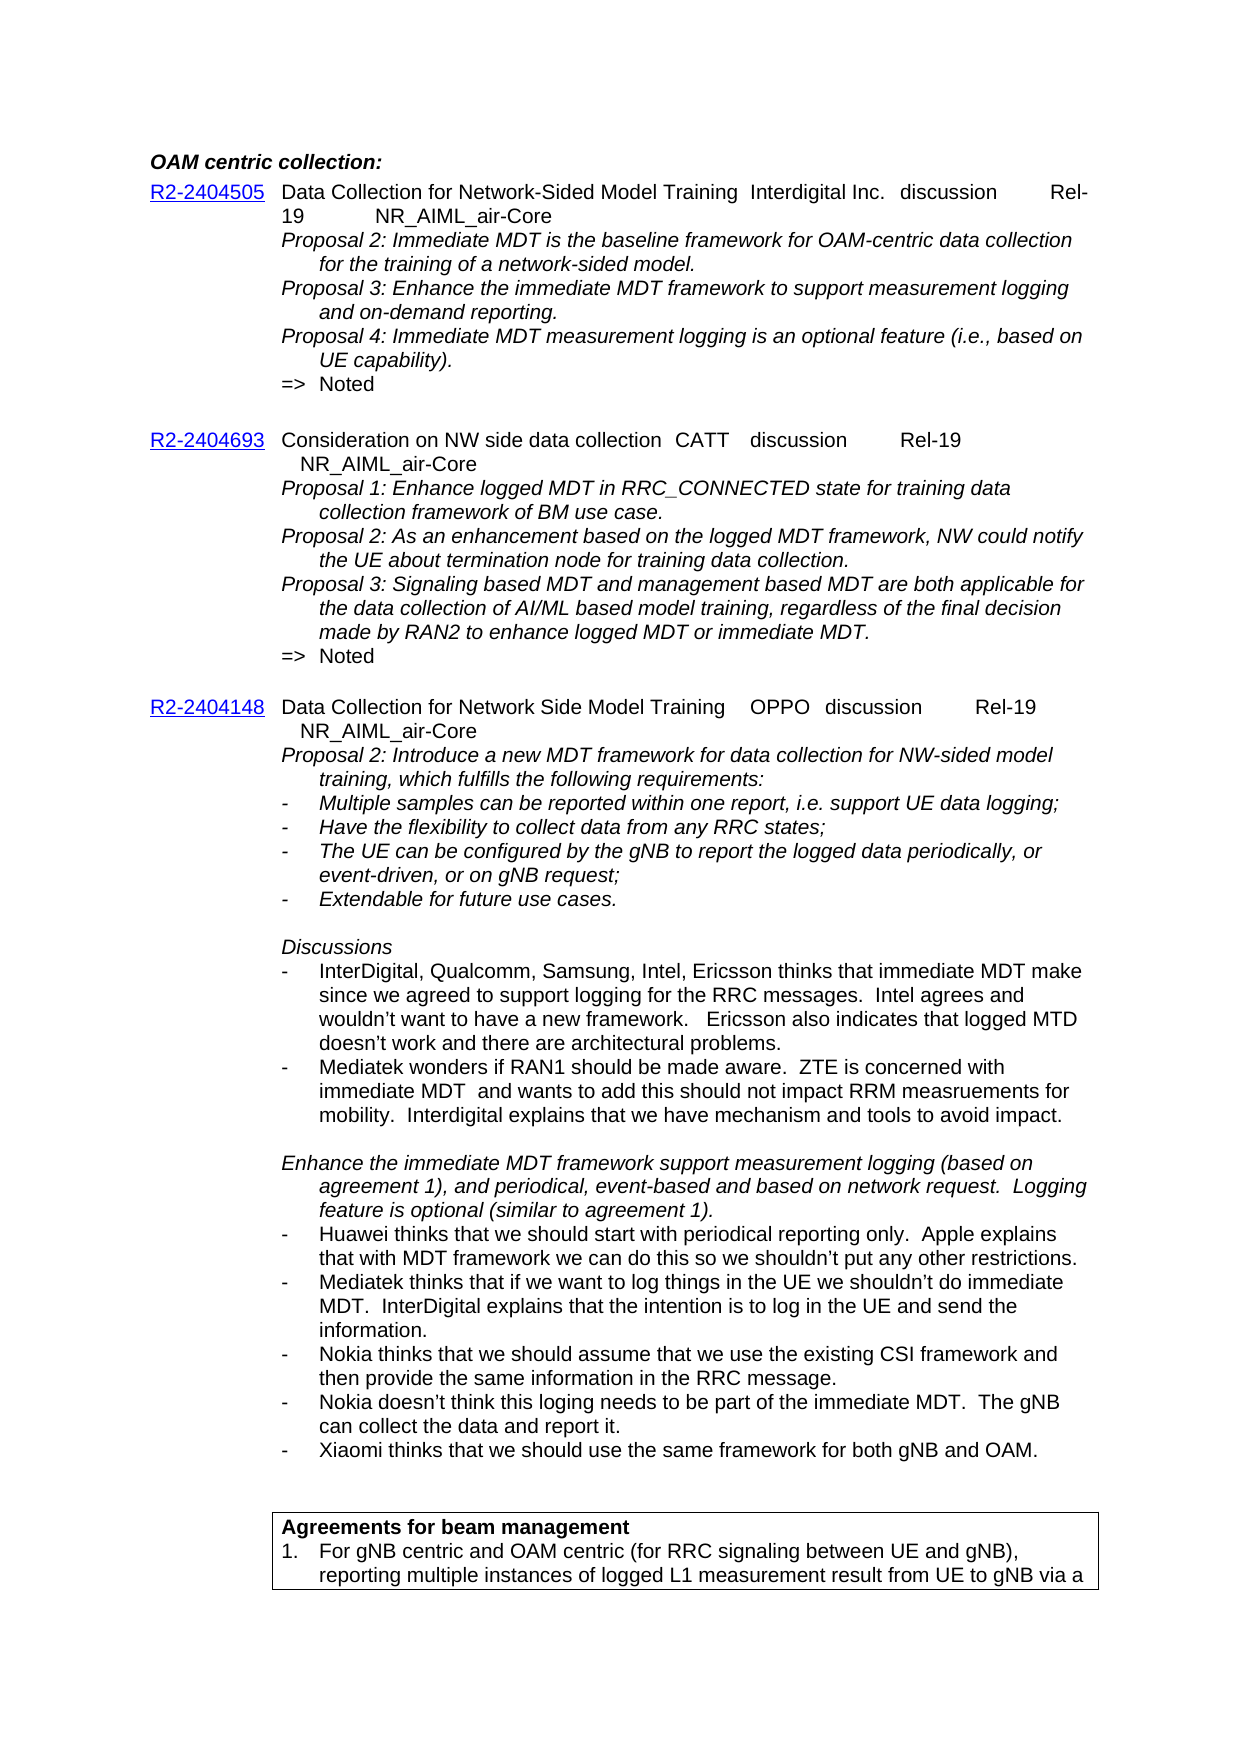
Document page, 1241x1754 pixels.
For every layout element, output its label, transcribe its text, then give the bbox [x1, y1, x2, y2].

text Proposal 4: Immediate MDT measurement logging is an optional feature (i.e., based on UE capability). [281, 324, 1090, 372]
text Proposal 2: Introduce a new MDT framework for data collection for NW-sided model training, which fulfills the following requirements: [281, 743, 1090, 791]
text Enhance the immediate MDT framework support measurement logging (based on agreement 1), and periodical, event-based and based on network request. Logging feature is optional (similar to agreement 1). [281, 1150, 1090, 1222]
text Agreements for beam management [273, 1513, 1098, 1536]
title R2-2404148 Data Collection for Network Side Model Training OPPO discussion Rel-19 NR_AIML_air-Core [150, 695, 1090, 743]
text => Noted [281, 372, 1090, 396]
text - Nokia doesn’t think this loging needs to be part of the immediate MDT. The gNB can collect the data and report it. [281, 1390, 1090, 1438]
text => Noted [281, 643, 1090, 667]
text Proposal 3: Enhance the immediate MDT framework to support measurement logging and on-demand reporting. [281, 276, 1090, 324]
text - Mediatek thinks that if we want to log things in the UE we shouldn’t do immediate MDT. InterDigital explains that the intention is to log in the UE and send the information. [281, 1270, 1090, 1342]
text - Mediatek wonders if RAN1 should be made aware. ZTE is concerned with immediate MDT and wants to add this should not impact RRM measruements for mobility. Interdigital explains that we have mechanism and tools to avoid impact. [281, 1054, 1090, 1126]
text Proposal 2: As an enhancement based on the logged MDT framework, NW could notify the UE about termination node for training data collection. [281, 524, 1090, 572]
text - Multiple samples can be reported within one report, i.e. support UE data logging; [281, 791, 1090, 815]
subtitle OAM centric collection: [150, 150, 1090, 174]
text - Huawei thinks that we should start with periodical reporting only. Apple explains that with MDT framework we can do this so we shouldn’t put any other restrictions. [281, 1222, 1090, 1270]
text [273, 1536, 1098, 1589]
text - InterDigital, Qualcomm, Samsung, Intel, Ericsson thinks that immediate MDT make since we agreed to support logging for the RRC messages. Intel agrees and wouldn’t want to have a new framework. Ericsson also indicates that logged MTD doesn’t work and there are architectural problems. [281, 959, 1090, 1054]
text Proposal 1: Enhance logged MDT in RRC_CONNECTED state for training data collection framework of BM use case. [281, 476, 1090, 524]
text - Xiaomi thinks that we should use the same framework for both gNB and OAM. [281, 1438, 1090, 1462]
text Proposal 2: Immediate MDT is the baseline framework for OAM-centric data collection for the training of a network-sided model. [281, 228, 1090, 276]
text - Extendable for future use cases. [281, 887, 1090, 911]
title R2-2404693 Consideration on NW side data collection CATT discussion Rel-19 NR_AIML_air-Core [150, 428, 1090, 476]
text - The UE can be configured by the gNB to report the logged data periodically, or event-driven, or on gNB request; [281, 839, 1090, 887]
title R2-2404505 Data Collection for Network-Sided Model Training Interdigital Inc. discussion Rel-19 NR_AIML_air-Core [150, 180, 1090, 228]
text Discussions [281, 935, 1090, 959]
text - Nokia thinks that we should assume that we use the existing CSI framework and then provide the same information in the RRC message. [281, 1342, 1090, 1390]
text Proposal 3: Signaling based MDT and management based MDT are both applicable for the data collection of AI/ML based model training, regardless of the final decision made by RAN2 to enhance logged MDT or immediate MDT. [281, 572, 1090, 643]
text - Have the flexibility to collect data from any RRC states; [281, 815, 1090, 839]
